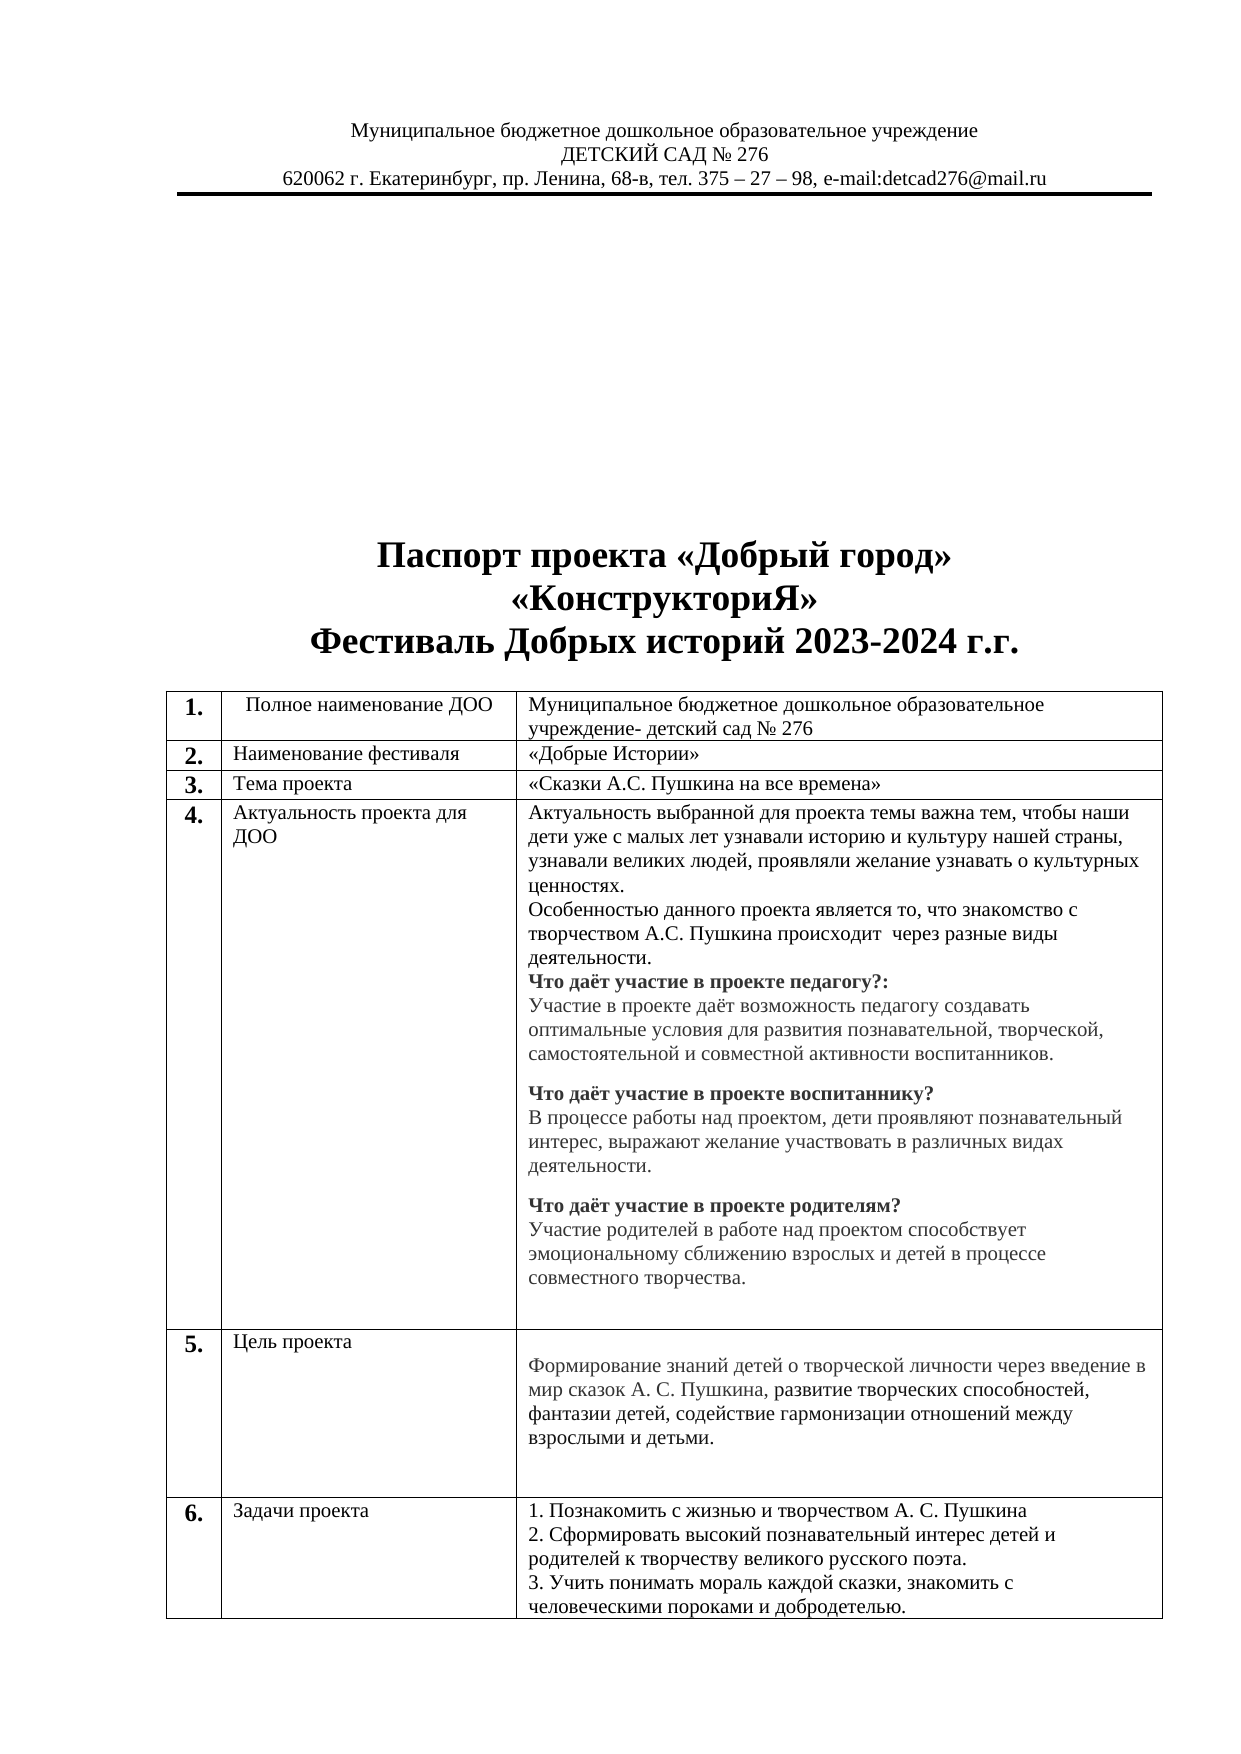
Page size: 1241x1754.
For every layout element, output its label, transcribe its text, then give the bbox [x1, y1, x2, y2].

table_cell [517, 1498, 1162, 1618]
table_header Полное наименование ДОО [222, 692, 516, 740]
text 620062 г. Екатеринбург, пр. Ленина, 68-в, тел. 375 – 27 – 98, e-mail:detcad276@mail.ru [177, 166, 1152, 192]
table_cell Наименование фестиваля [222, 741, 516, 769]
table_cell Тема проекта [222, 771, 516, 799]
text Паспорт проекта «Добрый город» [177, 532, 1152, 576]
table_cell Актуальность выбранной для проекта темы важна тем, чтобы наши дети уже с малых лет узнавали историю и культуру нашей страны, узнавали великих людей, проявляли желание узнавать о культурных ценностях. Особенностью данного проекта является то, что знакомство с творчеством А.С. Пушкина происходит через разные виды деятельности. Что даёт участие в проекте педагогу?: Участие в проекте даёт возможность педагогу создавать оптимальные условия для развития познавательной, творческой, самостоятельной и совместной активности воспитанников. Что даёт участие в проекте воспитаннику? В процессе работы над проектом, дети проявляют познавательный интерес, выражают желание участвовать в различных видах деятельности. Что даёт участие в проекте родителям? Участие родителей в работе над проектом способствует эмоциональному сближению взрослых и детей в процессе совместного творчества. [517, 800, 1162, 1328]
table_cell 3. [167, 771, 221, 799]
table_cell Актуальность проекта для ДОО [222, 800, 516, 1328]
table_cell 4. [167, 800, 221, 1328]
table_cell Задачи проекта [222, 1498, 516, 1618]
table_header Муниципальное бюджетное дошкольное образовательное учреждение- детский сад № 276 [517, 692, 1162, 740]
table_cell 6. [167, 1498, 221, 1618]
table_cell Формирование знаний детей о творческой личности через введение в мир сказок А. С. Пушкина, развитие творческих способностей, фантазии детей, содействие гармонизации отношений между взрослыми и детьми. [517, 1330, 1162, 1497]
text «КонструкториЯ» [177, 576, 1152, 619]
text Фестиваль Добрых историй 2023-2024 г.г. [177, 619, 1152, 662]
table_cell 5. [167, 1330, 221, 1497]
table_cell Цель проекта [222, 1330, 516, 1497]
text Муниципальное бюджетное дошкольное образовательное учреждение [177, 118, 1152, 142]
table_cell «Добрые Истории» [517, 741, 1162, 769]
table_header 1. [167, 692, 221, 740]
text ДЕТСКИЙ САД № 276 [177, 142, 1152, 166]
table_cell 2. [167, 741, 221, 769]
table_cell «Сказки А.С. Пушкина на все времена» [517, 771, 1162, 799]
